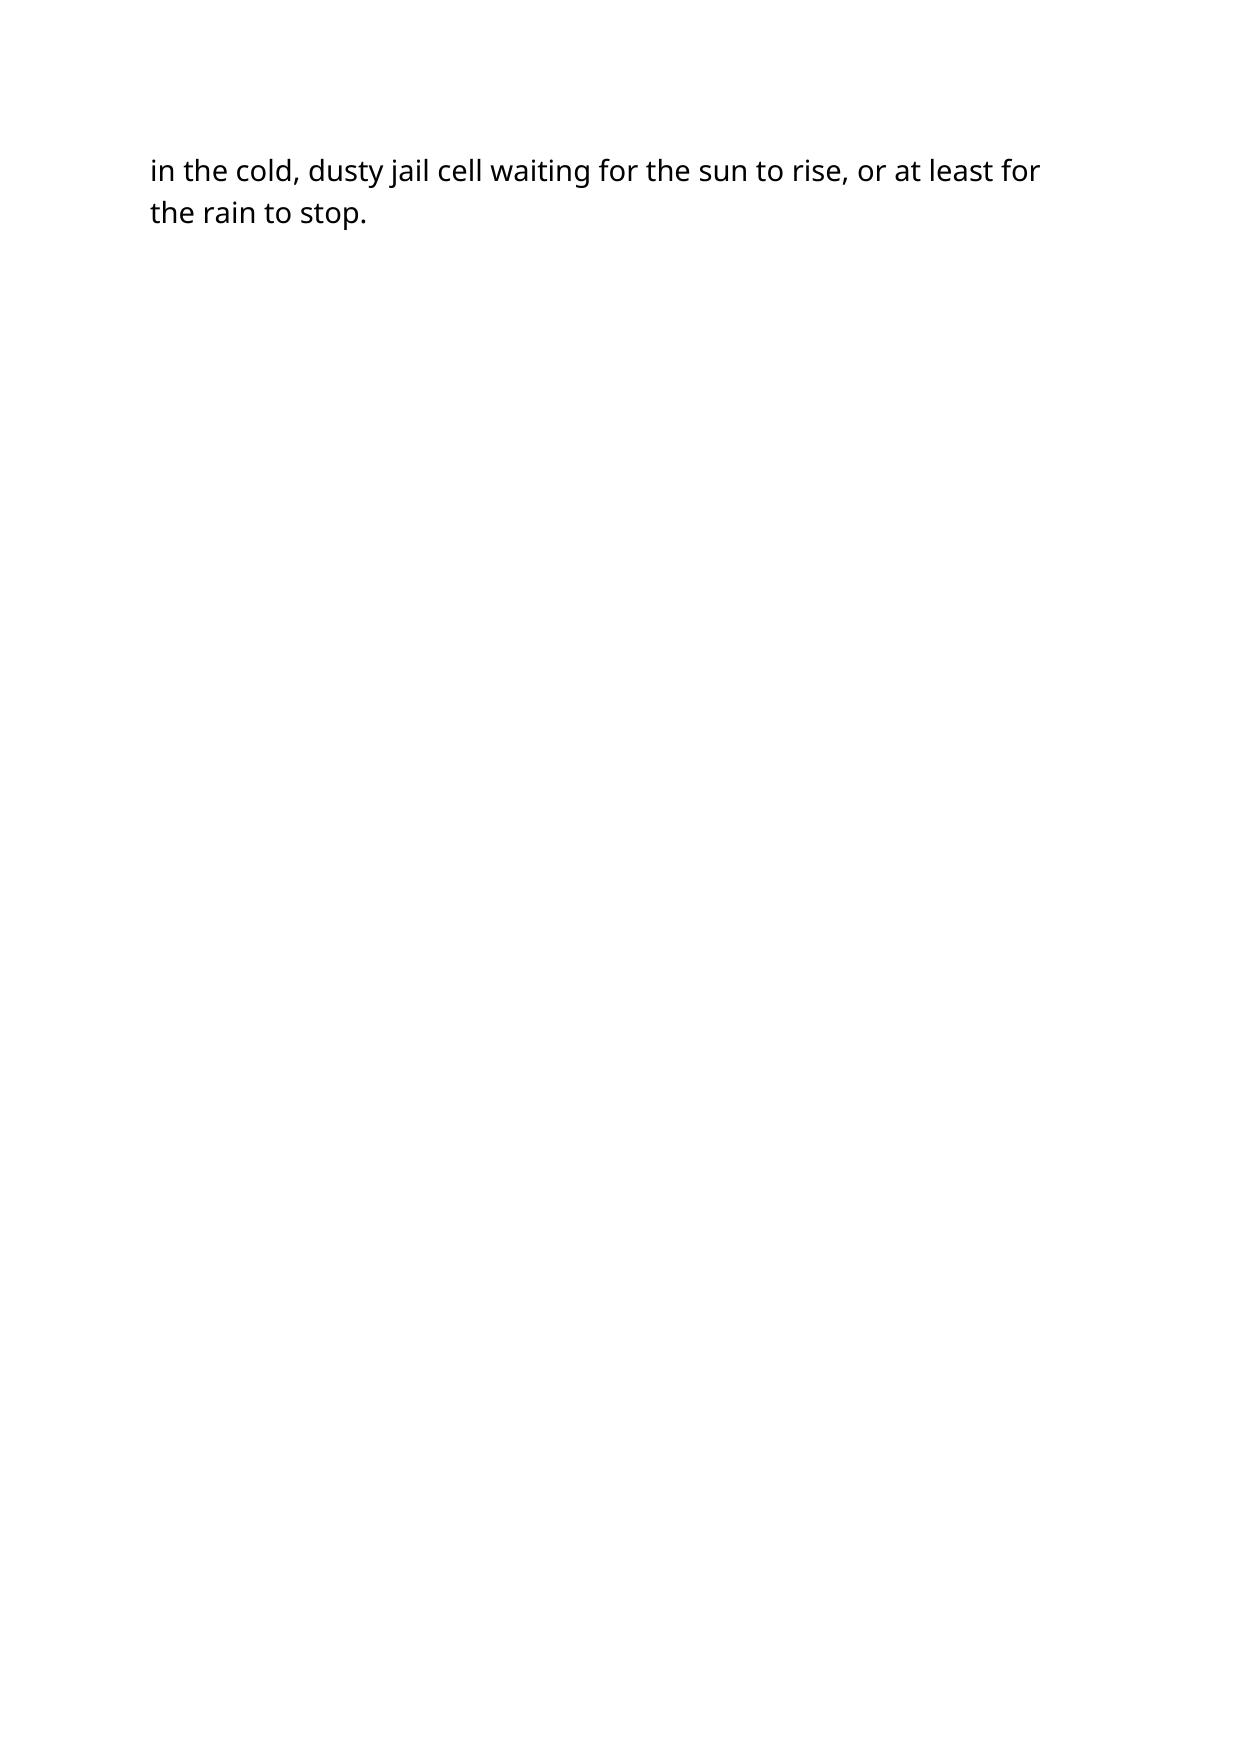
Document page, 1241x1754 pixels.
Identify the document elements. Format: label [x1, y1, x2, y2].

text [150, 150, 1090, 232]
